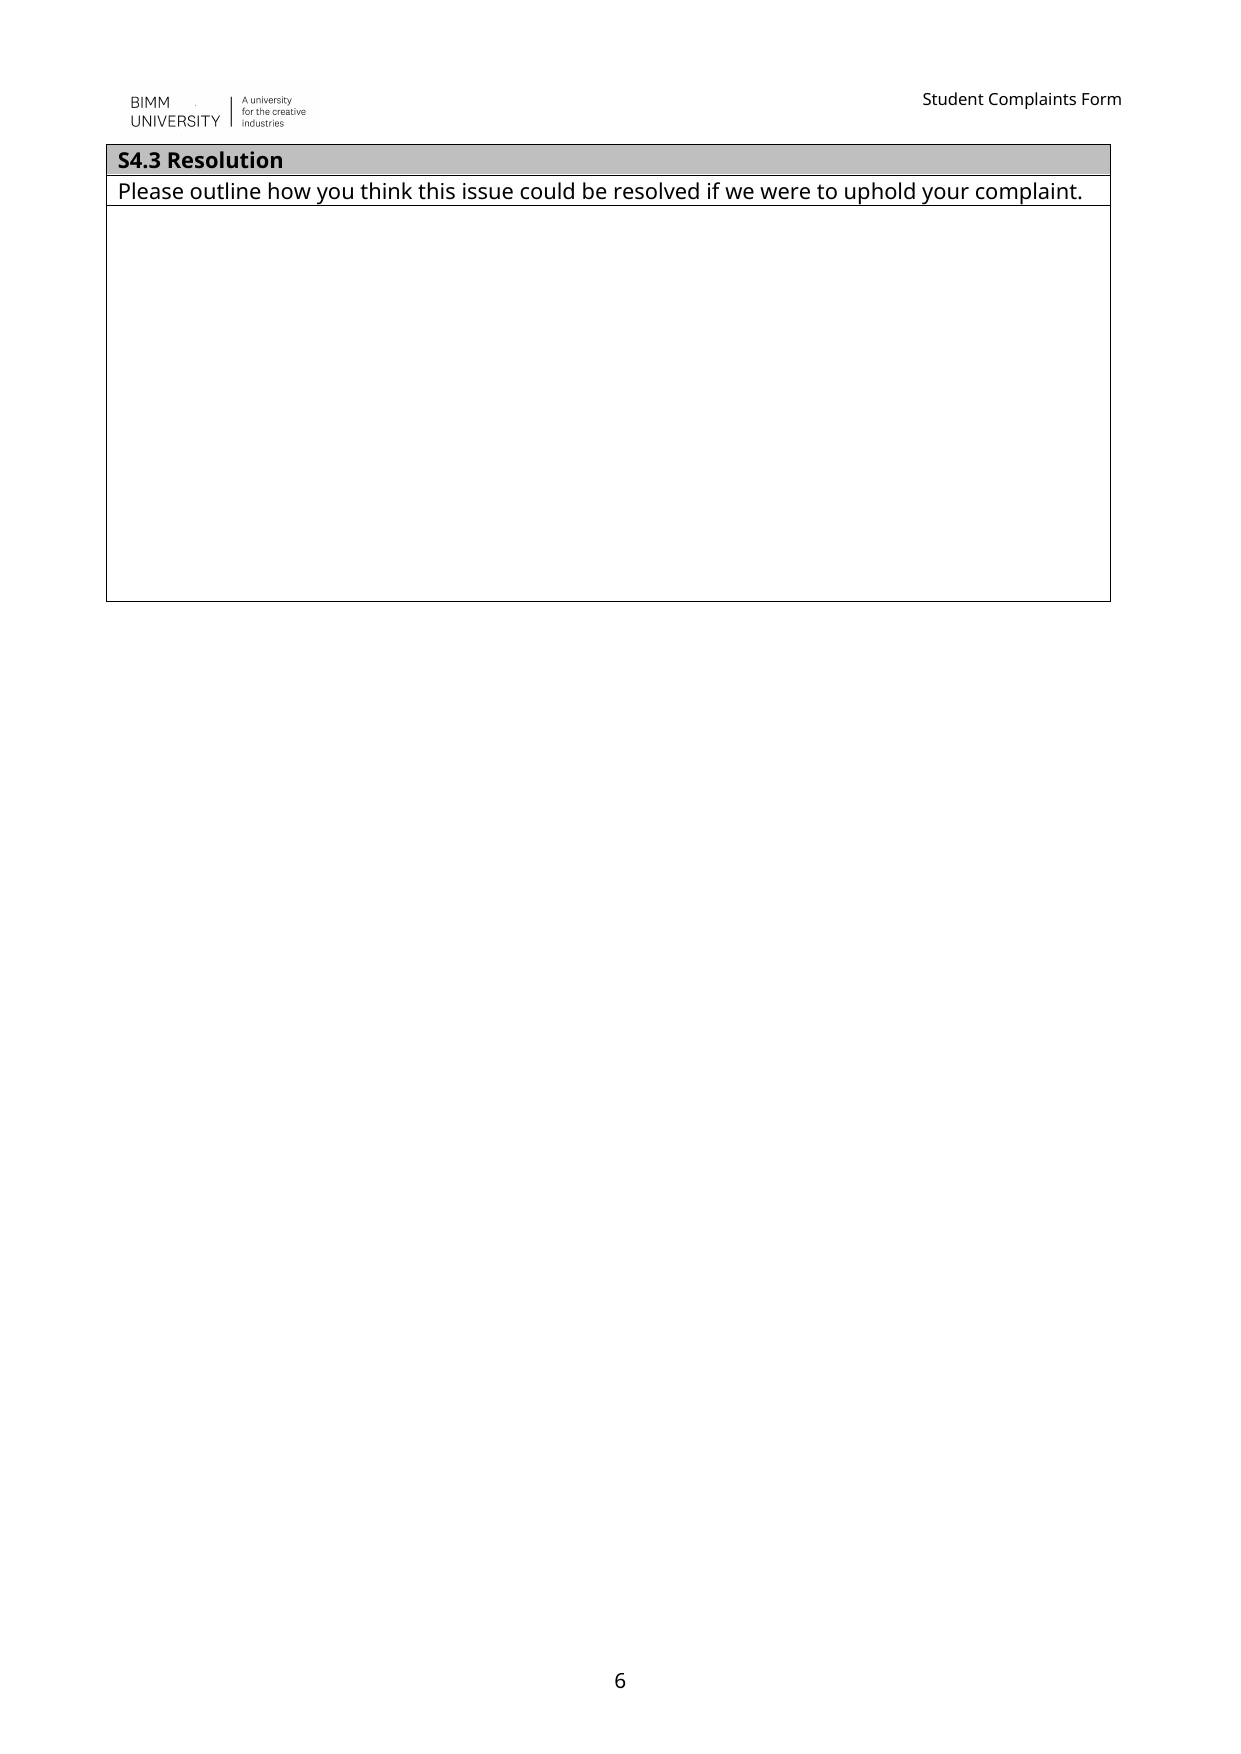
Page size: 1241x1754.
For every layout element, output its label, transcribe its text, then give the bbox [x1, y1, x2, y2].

table_cell [107, 206, 1110, 601]
table_header S4.3 Resolution [107, 145, 1110, 174]
table_cell Please outline how you think this issue could be resolved if we were to uphold your complaint. [107, 176, 1110, 205]
picture [118, 78, 319, 144]
